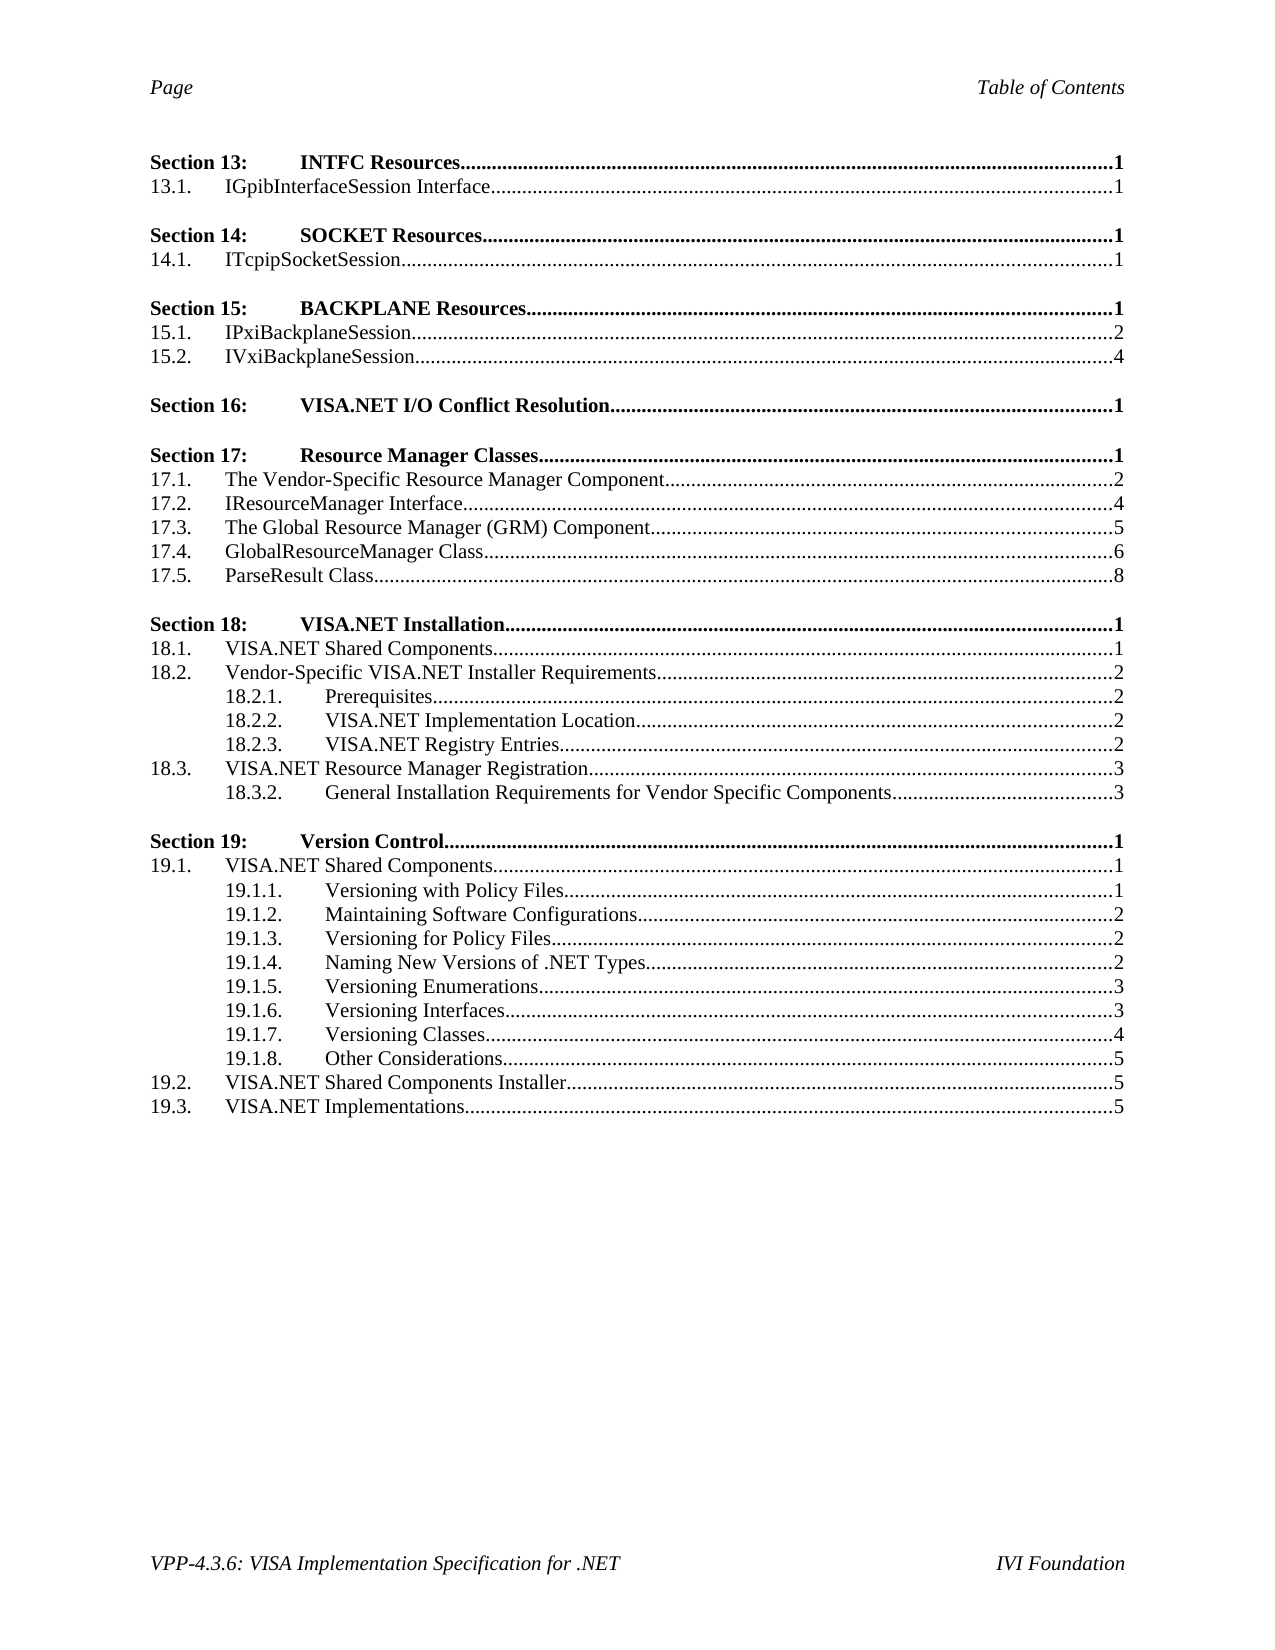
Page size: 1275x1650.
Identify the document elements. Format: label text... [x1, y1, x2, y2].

text Section 14: SOCKET Resources 1 [150, 223, 1125, 247]
text 17.4. GlobalResourceManager Class 6 [150, 539, 1125, 563]
text 19.3. VISA.NET Implementations 5 [150, 1094, 1125, 1118]
text 17.5. ParseResult Class 8 [150, 563, 1125, 587]
text 19.1.3. Versioning for Policy Files 2 [225, 926, 1125, 950]
text 19.1.4. Naming New Versions of .NET Types 2 [225, 950, 1125, 974]
text 19.1. VISA.NET Shared Components 1 [150, 853, 1125, 877]
text 19.1.6. Versioning Interfaces 3 [225, 998, 1125, 1022]
text 15.1. IPxiBackplaneSession 2 [150, 320, 1125, 344]
text 18.2.1. Prerequisites 2 [225, 684, 1125, 708]
text Section 17: Resource Manager Classes 1 [150, 442, 1125, 467]
text 15.2. IVxiBackplaneSession 4 [150, 344, 1125, 368]
text 19.2. VISA.NET Shared Components Installer 5 [150, 1070, 1125, 1094]
text 17.1. The Vendor-Specific Resource Manager Component 2 [150, 467, 1125, 491]
text 19.1.8. Other Considerations 5 [225, 1046, 1125, 1070]
text Section 13: INTFC Resources 1 [150, 150, 1125, 174]
text 17.3. The Global Resource Manager (GRM) Component 5 [150, 515, 1125, 539]
text 17.2. IResourceManager Interface 4 [150, 491, 1125, 515]
text 18.3. VISA.NET Resource Manager Registration 3 [150, 756, 1125, 780]
text 19.1.2. Maintaining Software Configurations 2 [225, 902, 1125, 926]
text 13.1. IGpibInterfaceSession Interface 1 [150, 174, 1125, 198]
text 18.2. Vendor-Specific VISA.NET Installer Requirements 2 [150, 660, 1125, 684]
text 18.1. VISA.NET Shared Components 1 [150, 636, 1125, 660]
text Section 15: BACKPLANE Resources 1 [150, 296, 1125, 320]
text 18.3.2. General Installation Requirements for Vendor Specific Components 3 [225, 780, 1125, 804]
text 18.2.3. VISA.NET Registry Entries 2 [225, 732, 1125, 756]
text 19.1.7. Versioning Classes 4 [225, 1022, 1125, 1046]
text 19.1.1. Versioning with Policy Files 1 [225, 877, 1125, 902]
text 18.2.2. VISA.NET Implementation Location 2 [225, 708, 1125, 732]
text Section 16: VISA.NET I/O Conflict Resolution 1 [150, 393, 1125, 417]
text Section 19: Version Control 1 [150, 829, 1125, 853]
text 14.1. ITcpipSocketSession 1 [150, 247, 1125, 271]
text Section 18: VISA.NET Installation 1 [150, 612, 1125, 636]
text 19.1.5. Versioning Enumerations 3 [225, 974, 1125, 998]
